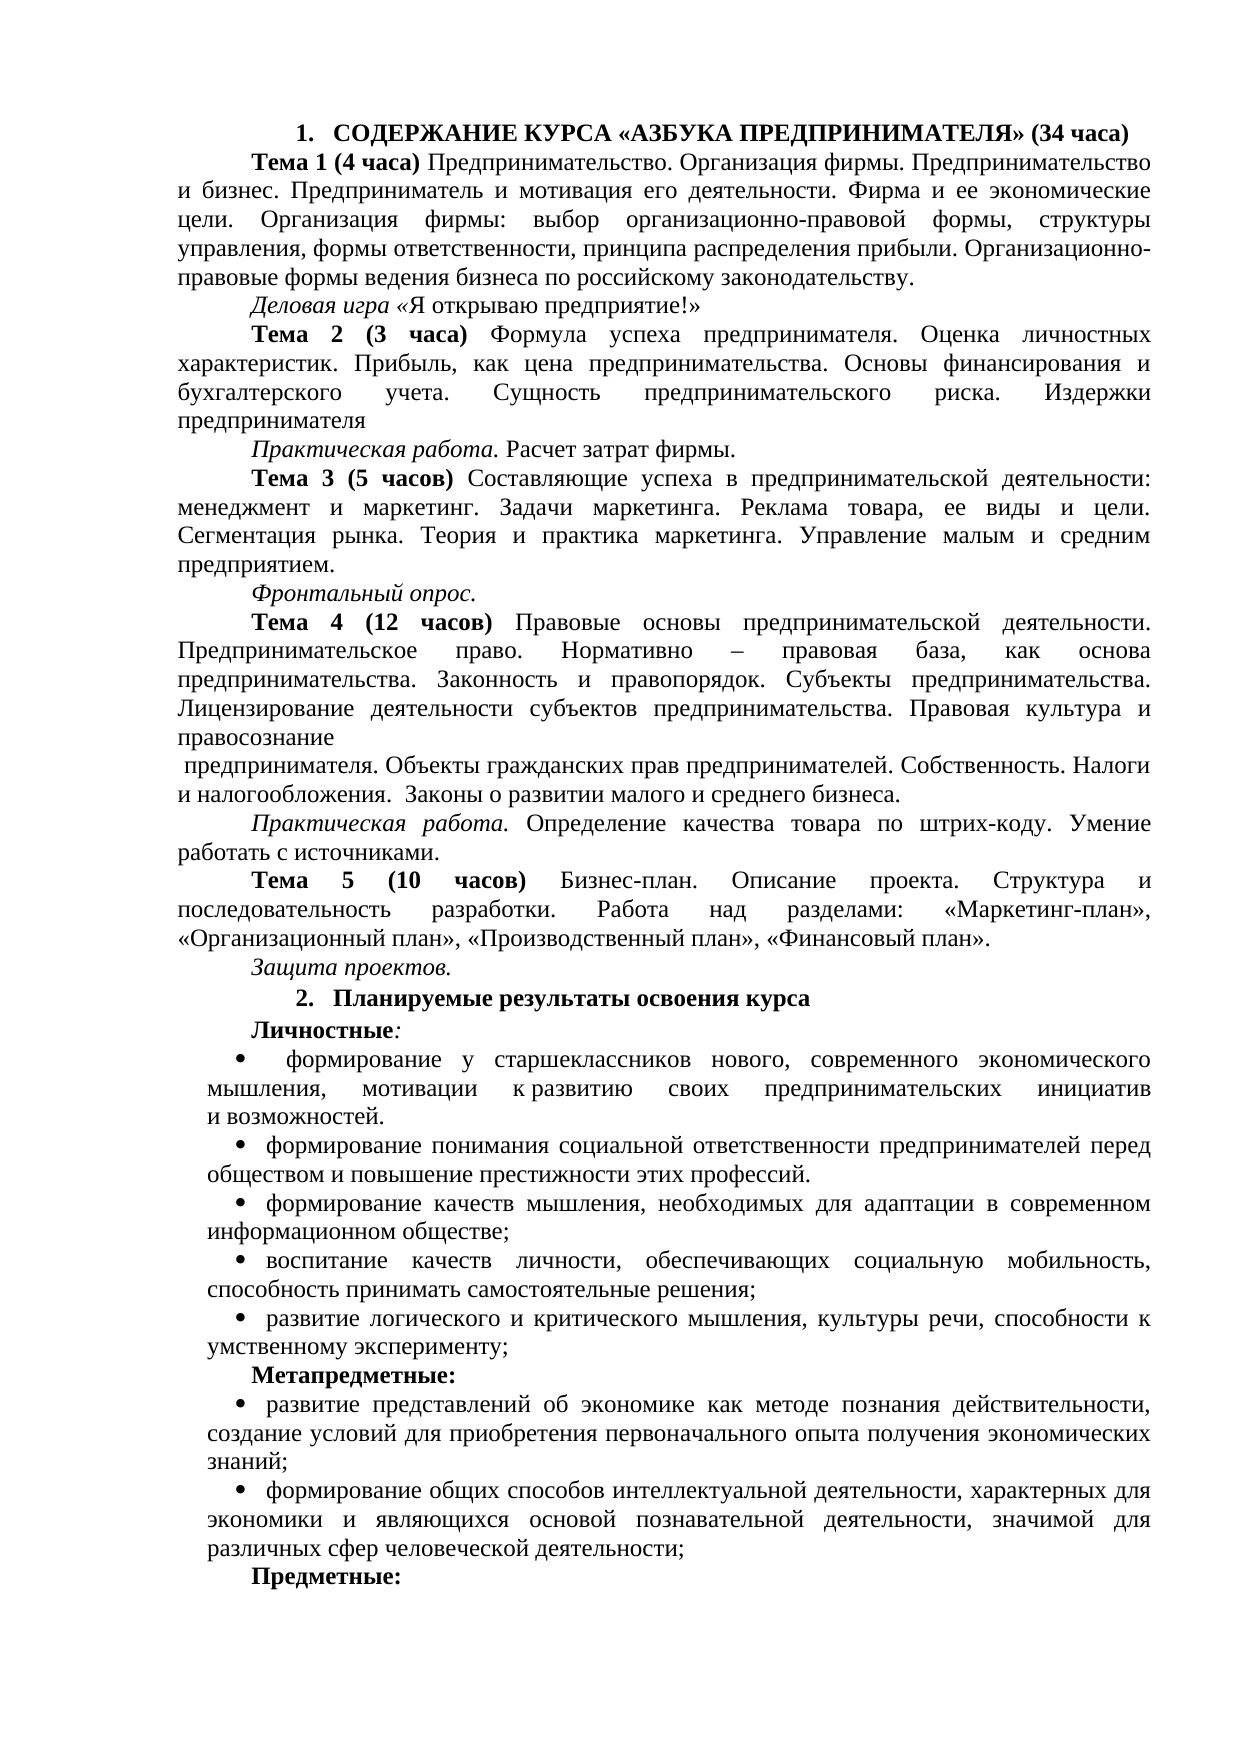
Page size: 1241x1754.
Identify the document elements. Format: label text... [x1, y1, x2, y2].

text Тема 4 (12 часов) Правовые основы предпринимательской деятельности. Предпринимательское право. Нормативно – правовая база, как основа предпринимательства. Законность и правопорядок. Субъекты предпринимательства. Лицензирование деятельности субъектов предпринимательства. Правовая культура и правосознание предпринимателя. Объекты гражданских прав предпринимателей. Собственность. Налоги и налогообложения. Законы о развитии малого и среднего бизнеса. [177, 607, 1152, 808]
list Планируемые результаты освоения курса [295, 983, 1152, 1012]
text Тема 5 (10 часов) Бизнес-план. Описание проекта. Структура и последовательность разработки. Работа над разделами: «Маркетинг-план», «Организационный план», «Производственный план», «Финансовый план». [177, 866, 1152, 952]
text Фронтальный опрос. [177, 578, 1152, 607]
list воспитание качеств личности, обеспечивающих социальную мобильность, способность принимать самостоятельные решения; [207, 1245, 1152, 1303]
list развитие представлений об экономике как методе познания действительности, создание условий для приобретения первоначального опыта получения экономических знаний; [207, 1389, 1152, 1475]
text Тема 3 (5 часов) Составляющие успеха в предпринимательской деятельности: менеджмент и маркетинг. Задачи маркетинга. Реклама товара, ее виды и цели. Сегментация рынка. Теория и практика маркетинга. Управление малым и средним предприятием. [177, 463, 1152, 578]
text Метапредметные: [177, 1360, 1152, 1389]
list развитие логического и критического мышления, культуры речи, способности к умственному эксперименту; [207, 1303, 1152, 1360]
text Личностные: [251, 1015, 1152, 1044]
text Тема 2 (3 часа) Формула успеха предпринимателя. Оценка личностных характеристик. Прибыль, как цена предпринимательства. Основы финансирования и бухгалтерского учета. Сущность предпринимательского риска. Издержки предпринимателя [177, 319, 1152, 434]
list формирование общих способов интеллектуальной деятельности, характерных для экономики и являющихся основой познавательной деятельности, значимой для различных сфер человеческой деятельности; [207, 1475, 1152, 1561]
list формирование понимания социальной ответственности предпринимателей перед обществом и повышение престижности этих профессий. [207, 1130, 1152, 1188]
list СОДЕРЖАНИЕ КУРСА «АЗБУКА ПРЕДПРИНИМАТЕЛЯ» (34 часа) [295, 118, 1152, 147]
text Практическая работа. Определение качества товара по штрих-коду. Умение работать с источниками. [177, 808, 1152, 866]
list формирование качеств мышления, необходимых для адаптации в современном информационном обществе; [207, 1188, 1152, 1245]
text Практическая работа. Расчет затрат фирмы. [177, 434, 1152, 463]
text Тема 1 (4 часа) Предпринимательство. Организация фирмы. Предпринимательство и бизнес. Предприниматель и мотивация его деятельности. Фирма и ее экономические цели. Организация фирмы: выбор организационно-правовой формы, структуры управления, формы ответственности, принципа распределения прибыли. Организационно-правовые формы ведения бизнеса по российскому законодательству. [177, 147, 1152, 291]
list формирование у старшеклассников нового, современного экономического мышления, мотивации к развитию своих предпринимательских инициатив и возможностей. [207, 1044, 1152, 1130]
text Предметные: [177, 1561, 1152, 1590]
text Деловая игра «Я открываю предприятие!» [177, 291, 1152, 319]
text Защита проектов. [177, 952, 1152, 981]
